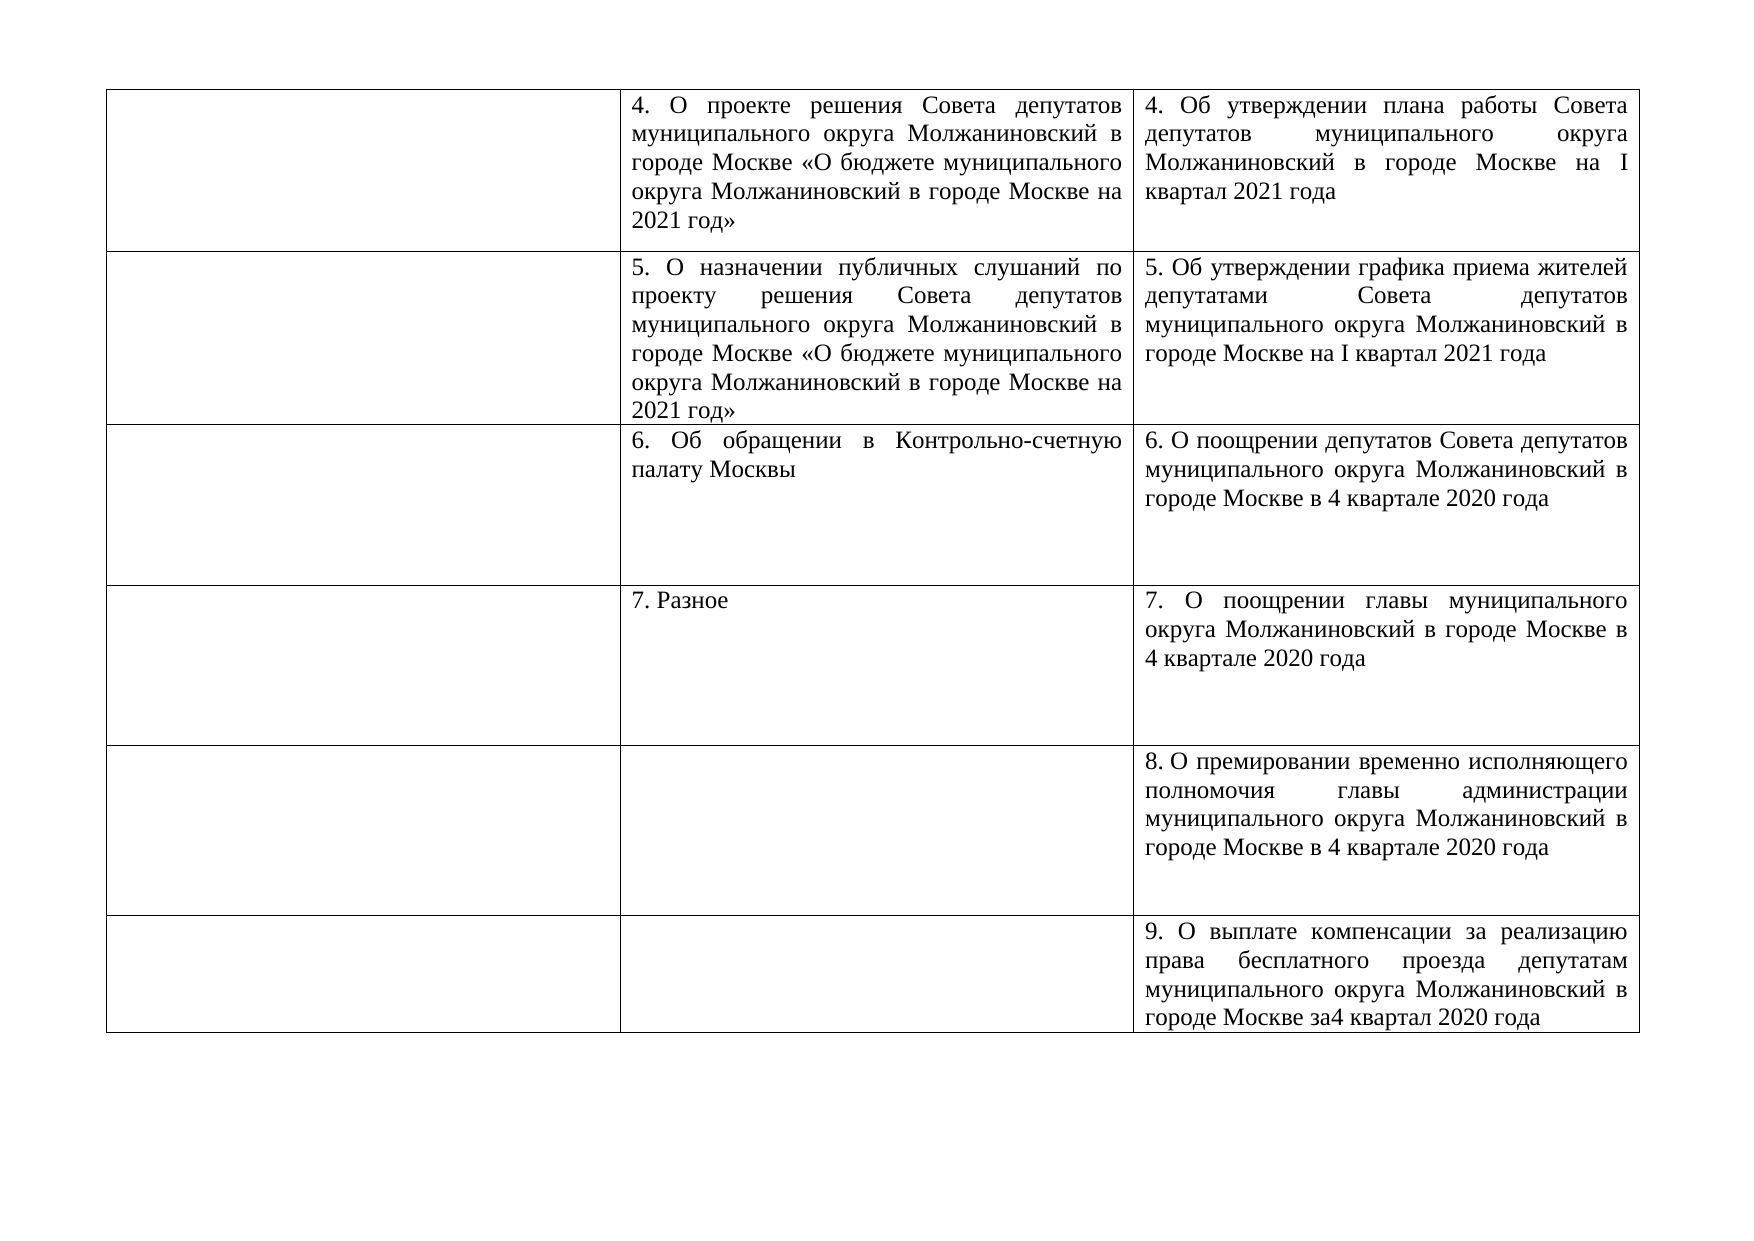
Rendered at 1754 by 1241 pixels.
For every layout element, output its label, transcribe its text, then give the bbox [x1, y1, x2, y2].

table_cell 7. О поощрении главы муниципального округа Молжаниновский в городе Москве в 4 квартале 2020 года [1134, 586, 1639, 745]
table_cell 5. О назначении публичных слушаний по проекту решения Совета депутатов муниципального округа Молжаниновский в городе Москве «О бюджете муниципального округа Молжаниновский в городе Москве на 2021 год» [621, 252, 1133, 424]
table_cell 6. Об обращении в Контрольно-счетную палату Москвы [621, 425, 1133, 584]
table_cell [107, 916, 620, 1032]
table_cell [107, 90, 620, 251]
table_cell 5. Об утверждении графика приема жителей депутатами Совета депутатов муниципального округа Молжаниновский в городе Москве на I квартал 2021 года [1134, 252, 1639, 424]
table_cell [107, 425, 620, 584]
table_cell [621, 916, 1133, 1032]
table_cell [107, 252, 620, 424]
table_cell [621, 746, 1133, 915]
table_cell 6. О поощрении депутатов Совета депутатов муниципального округа Молжаниновский в городе Москве в 4 квартале 2020 года [1134, 425, 1639, 584]
table_cell [107, 746, 620, 915]
table_cell 4. О проекте решения Совета депутатов муниципального округа Молжаниновский в городе Москве «О бюджете муниципального округа Молжаниновский в городе Москве на 2021 год» [621, 90, 1133, 251]
table_cell 8. О премировании временно исполняющего полномочия главы администрации муниципального округа Молжаниновский в городе Москве в 4 квартале 2020 года [1134, 746, 1639, 915]
table_cell [107, 586, 620, 745]
table_cell 9. О выплате компенсации за реализацию права бесплатного проезда депутатам муниципального округа Молжаниновский в городе Москве за4 квартал 2020 года [1134, 916, 1639, 1032]
table_cell 7. Разное [621, 586, 1133, 745]
table_cell 4. Об утверждении плана работы Совета депутатов муниципального округа Молжаниновский в городе Москве на I квартал 2021 года [1134, 90, 1639, 251]
